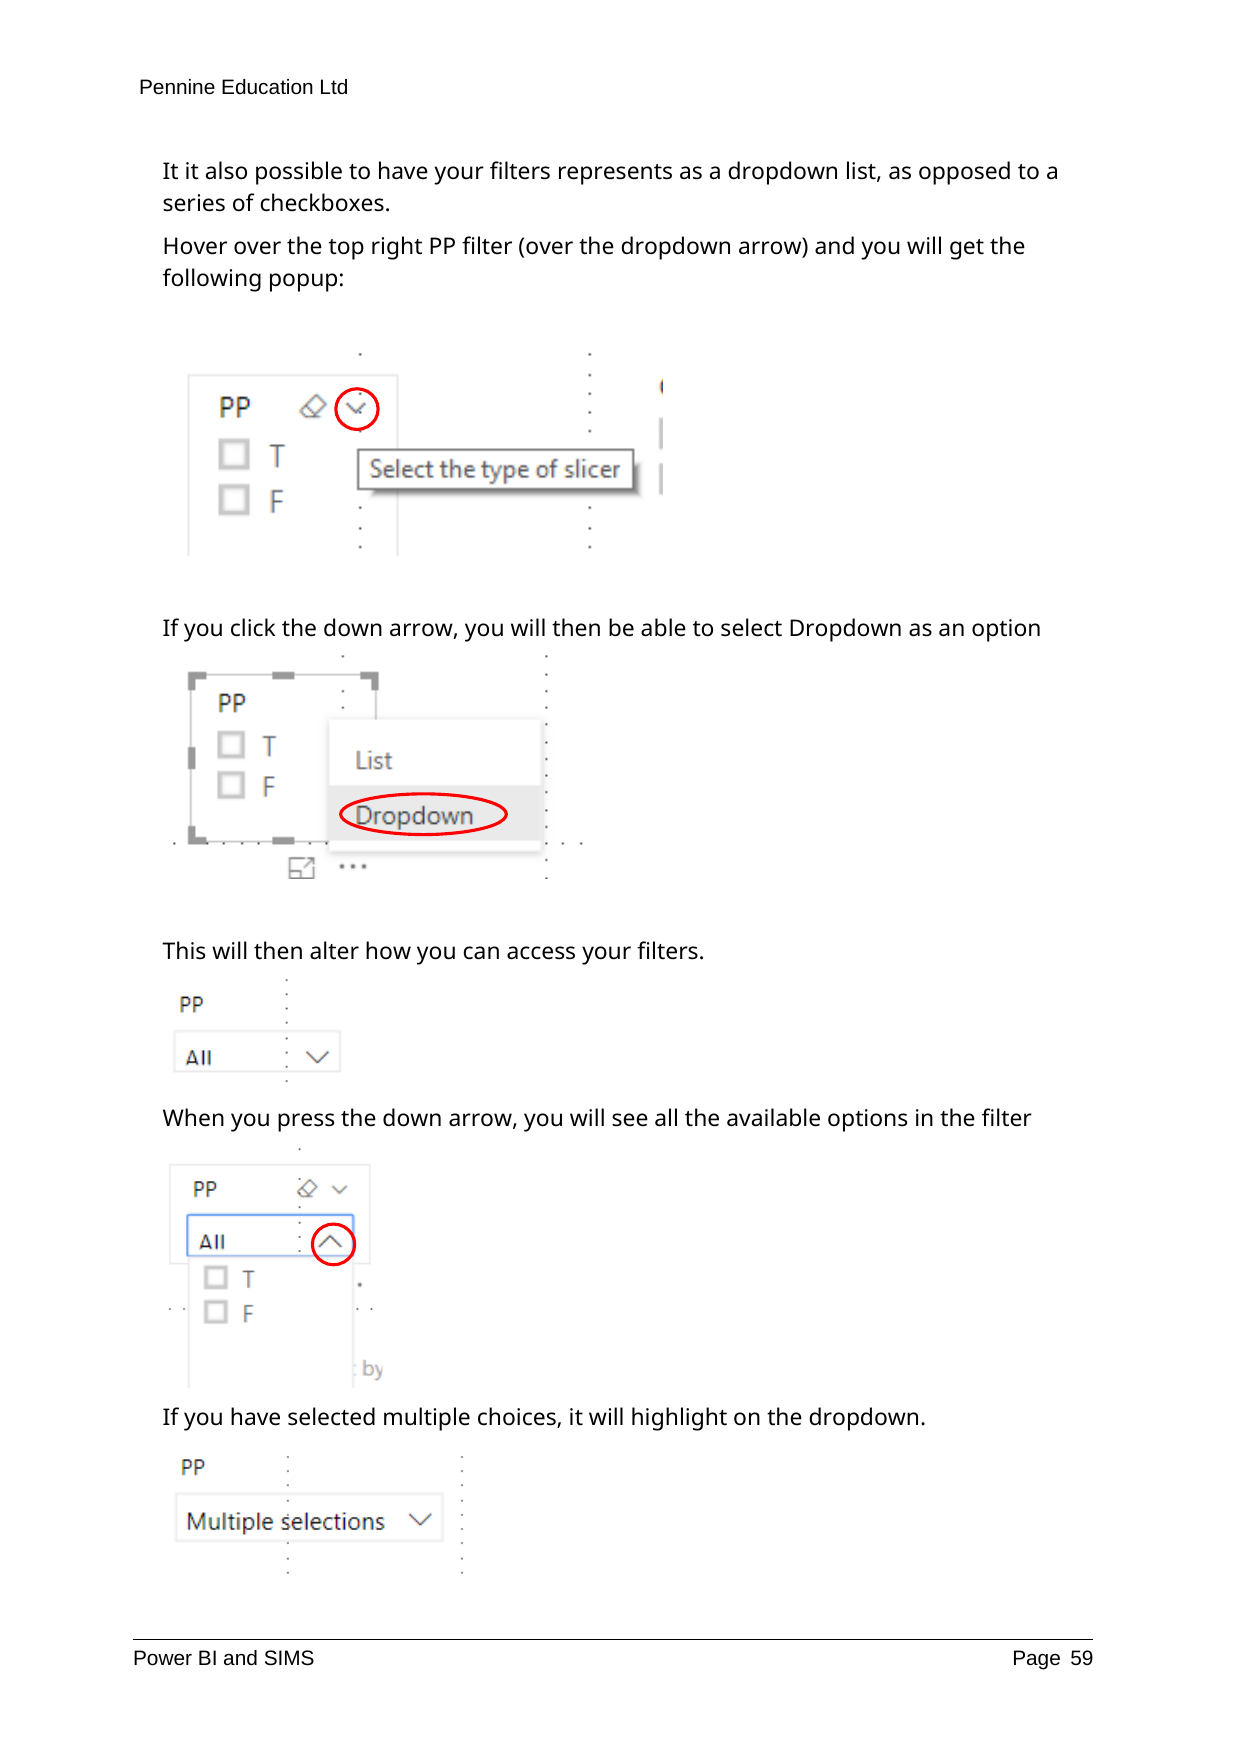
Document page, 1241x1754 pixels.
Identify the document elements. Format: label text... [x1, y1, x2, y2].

picture [162, 1145, 383, 1388]
text This will then alter how you can access your filters. [162, 935, 1093, 966]
picture [162, 978, 379, 1090]
text It it also possible to have your filters represents as a dropdown list, as opposed to a series of checkboxes. [162, 155, 1093, 218]
text When you press the down arrow, you will see all the available options in the filter [162, 1102, 1093, 1133]
text Hover over the top right PP filter (over the dropdown arrow) and you will get the following popup: [162, 230, 1093, 293]
picture [162, 348, 663, 556]
picture [162, 655, 584, 879]
text If you have selected multiple choices, it will highlight on the dropdown. [162, 1401, 1093, 1432]
picture [162, 1444, 485, 1577]
text If you click the down arrow, you will then be able to select Dropdown as an option [162, 611, 1093, 643]
